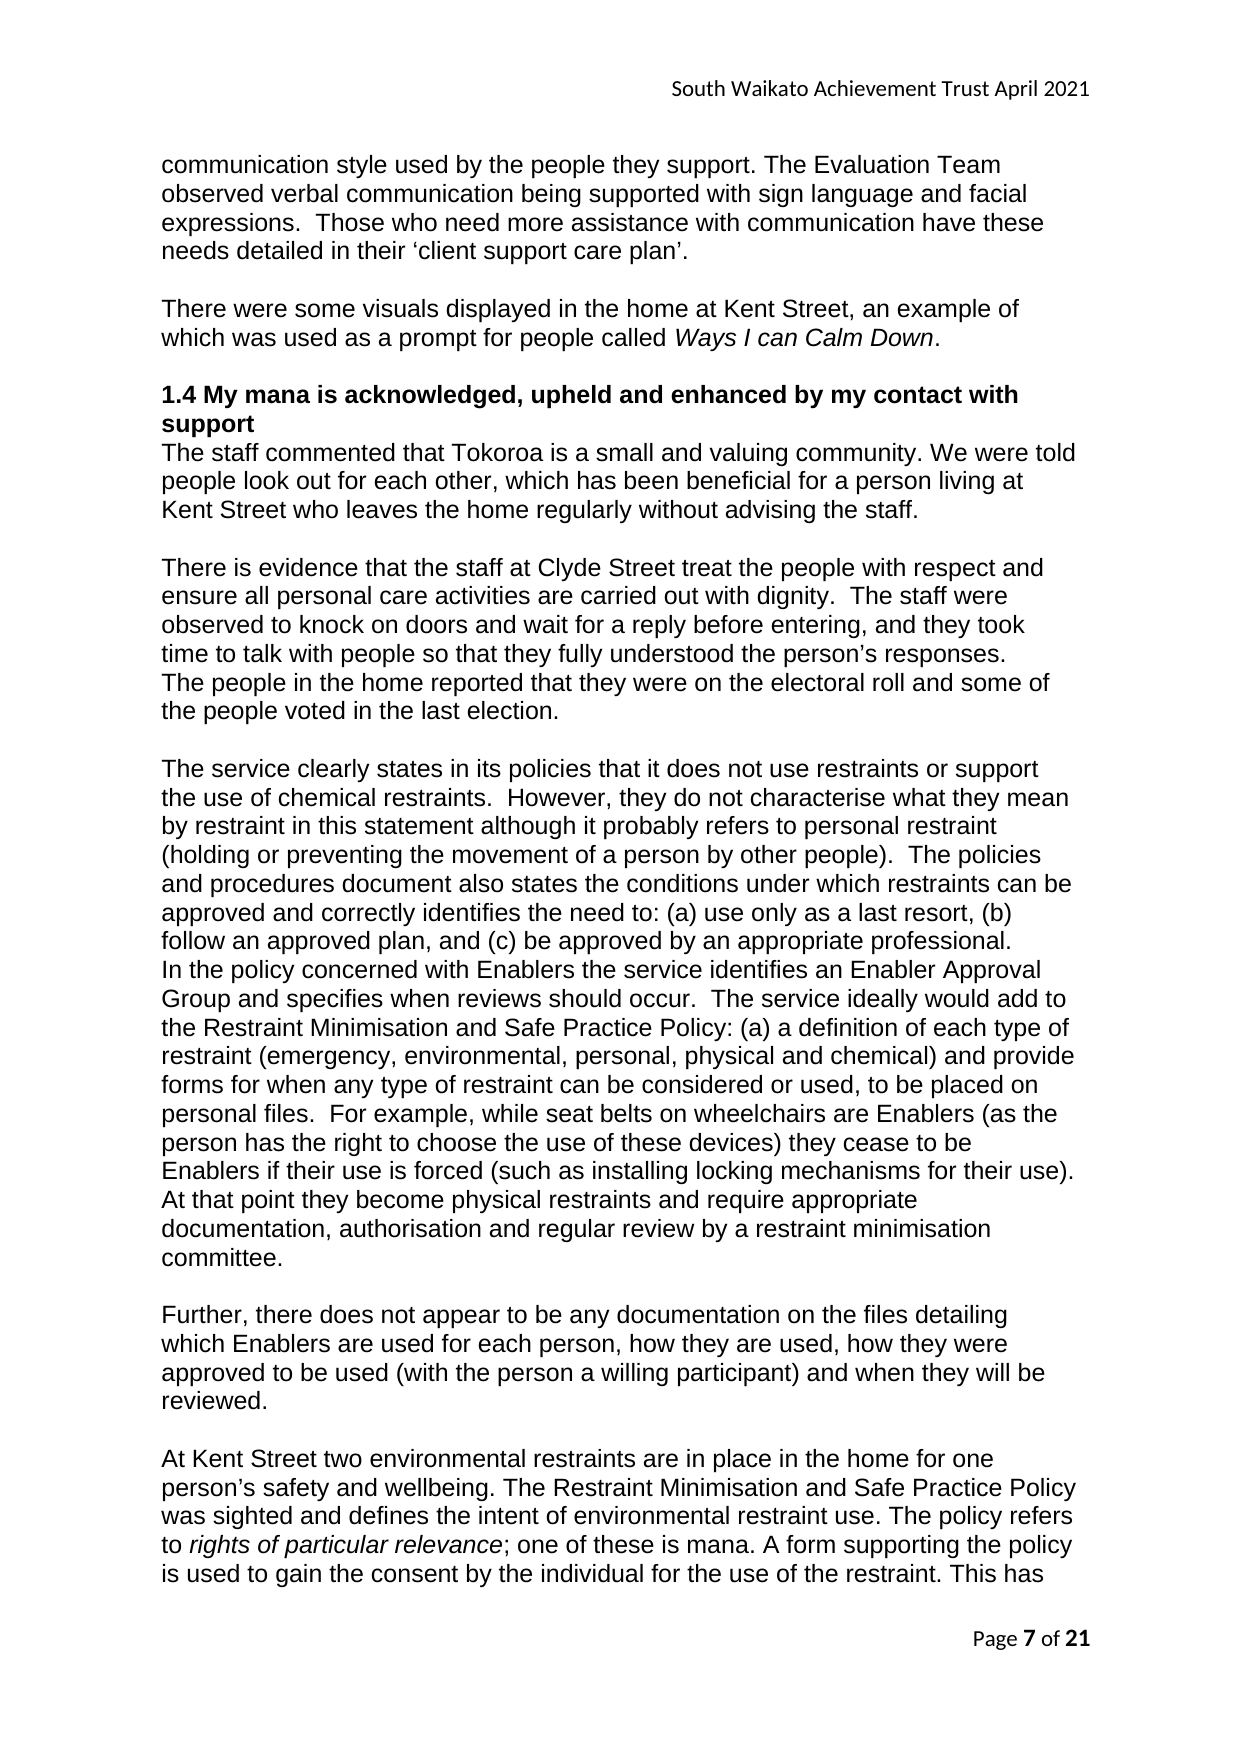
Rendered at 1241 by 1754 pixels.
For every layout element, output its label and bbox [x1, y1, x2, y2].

table_header [150, 150, 1089, 1587]
